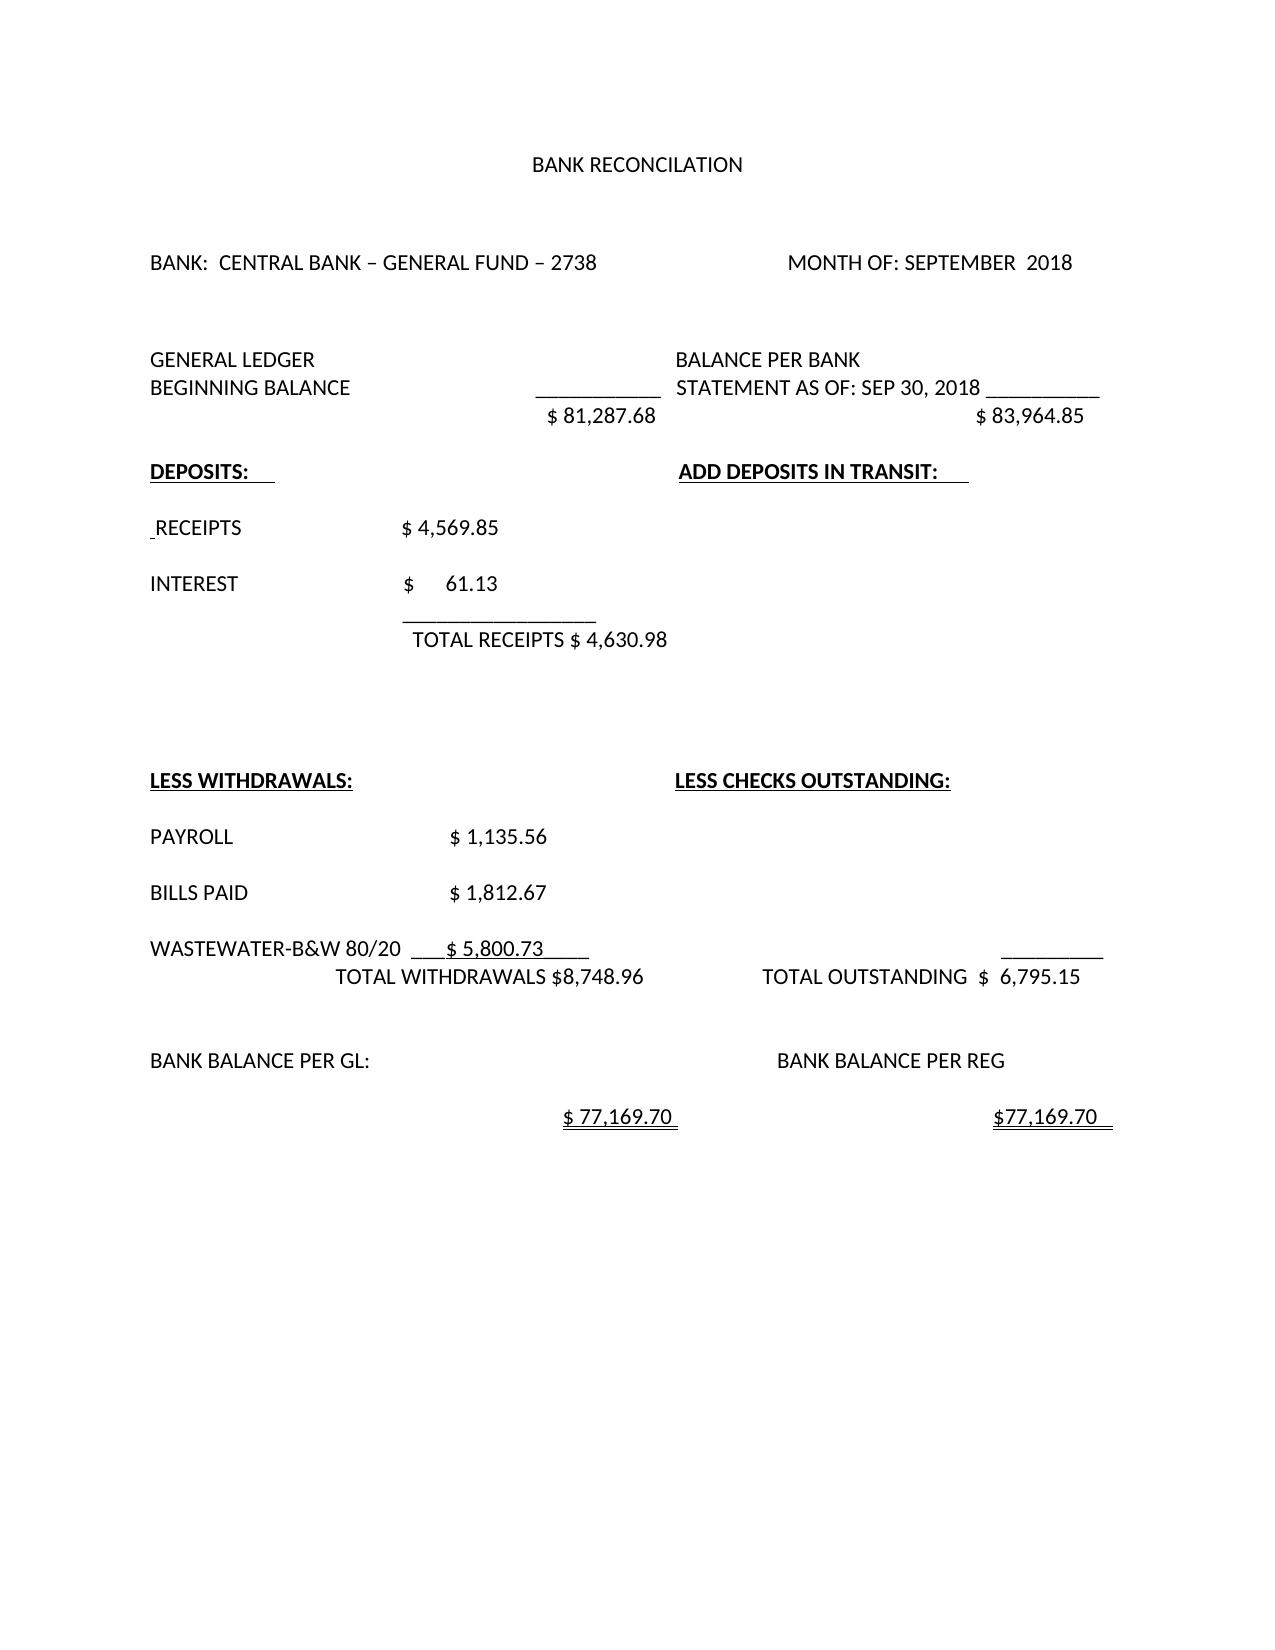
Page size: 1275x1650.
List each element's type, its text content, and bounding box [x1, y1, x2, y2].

text TOTAL RECEIPTS $ 4,630.98 [150, 626, 1125, 654]
text BANK: CENTRAL BANK – GENERAL FUND – 2738 MONTH OF: SEPTEMBER 2018 [150, 248, 1125, 276]
text BANK RECONCILATION [150, 150, 1125, 178]
text $ 81,287.68 $ 83,964.85 [150, 401, 1125, 429]
text _________________ [150, 598, 1125, 626]
text BEGINNING BALANCE ___________ STATEMENT AS OF: SEP 30, 2018 __________ [150, 373, 1125, 401]
text DEPOSITS: ADD DEPOSITS IN TRANSIT: [150, 457, 1125, 486]
text TOTAL WITHDRAWALS $8,748.96 TOTAL OUTSTANDING $ 6,795.15 [150, 962, 1125, 990]
text BANK BALANCE PER GL: BANK BALANCE PER REG [150, 1046, 1125, 1074]
text $ 77,169.70 $77,169.70 [150, 1102, 1125, 1130]
text RECEIPTS $ 4,569.85 [150, 513, 1125, 542]
text INTEREST $ 61.13 [150, 569, 1125, 598]
text WASTEWATER-B&W 80/20 ___$ 5,800.73____ _________ [150, 934, 1125, 962]
text PAYROLL $ 1,135.56 [150, 822, 1125, 850]
text GENERAL LEDGER BALANCE PER BANK [150, 345, 1125, 373]
text BILLS PAID $ 1,812.67 [150, 878, 1125, 906]
text LESS WITHDRAWALS: LESS CHECKS OUTSTANDING: [150, 766, 1125, 794]
